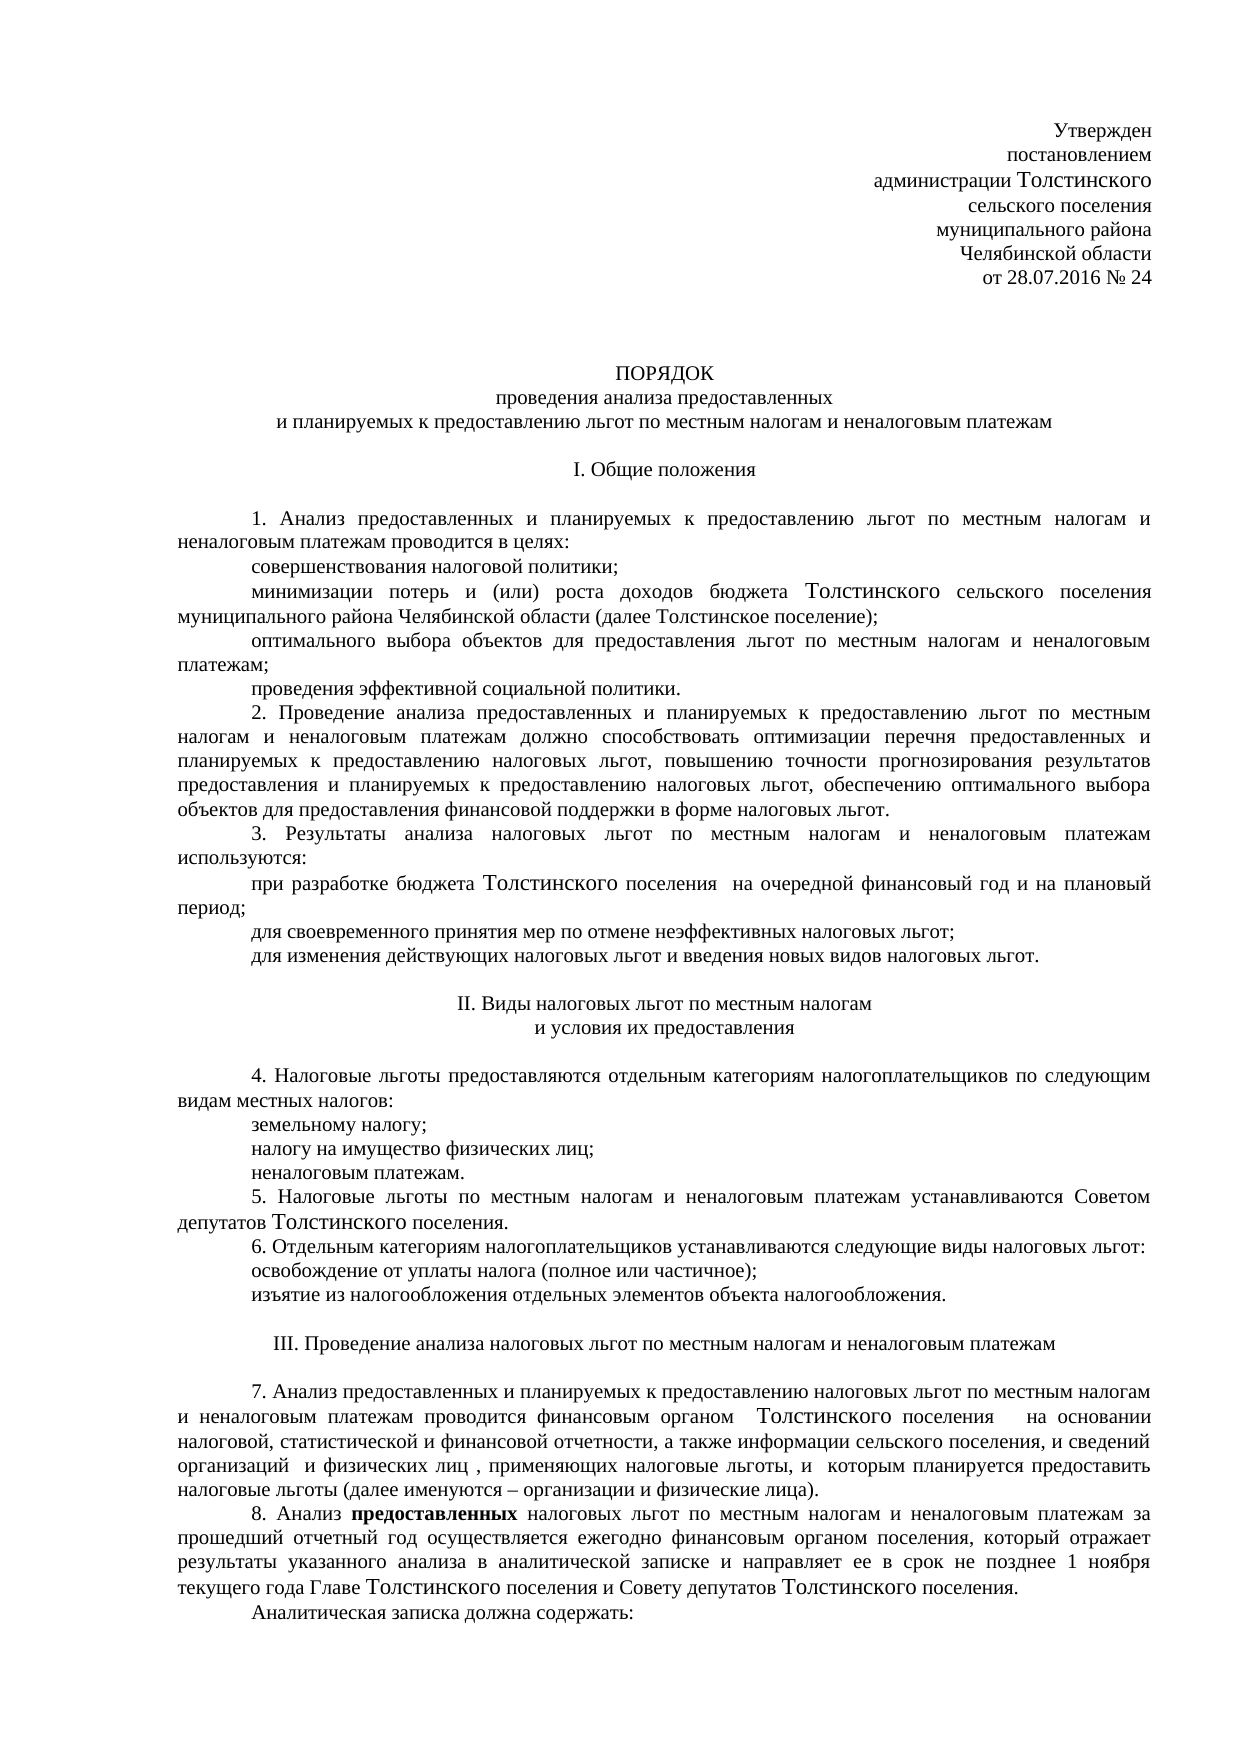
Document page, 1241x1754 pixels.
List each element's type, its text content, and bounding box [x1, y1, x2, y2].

text Челябинской области [841, 241, 1152, 265]
text минимизации потерь и (или) роста доходов бюджета Толстинского сельского поселения муниципального района Челябинской области (далее Толстинское поселение); [177, 578, 1152, 628]
text III. Проведение анализа налоговых льгот по местным налогам и неналоговым платежам [177, 1330, 1152, 1354]
text 8. Анализ предоставленных налоговых льгот по местным налогам и неналоговым платежам за прошедший отчетный год осуществляется ежегодно финансовым органом поселения, который отражает результаты указанного анализа в аналитической записке и направляет ее в срок не позднее 1 ноября текущего года Главе Толстинского поселения и Совету депутатов Толстинского поселения. [177, 1501, 1152, 1600]
text I. Общие положения [177, 457, 1152, 481]
text при разработке бюджета Толстинского поселения на очередной финансовый год и на плановый период; [177, 869, 1152, 919]
text от 28.07.2016 № 24 [841, 265, 1152, 289]
text для своевременного принятия мер по отмене неэффективных налоговых льгот; [177, 919, 1152, 943]
text постановлением [841, 142, 1152, 166]
text неналоговым платежам. [177, 1160, 1152, 1184]
text для изменения действующих налоговых льгот и введения новых видов налоговых льгот. [177, 943, 1152, 967]
text совершенствования налоговой политики; [177, 553, 1152, 578]
text 5. Налоговые льготы по местным налогам и неналоговым платежам устанавливаются Советом депутатов Толстинского поселения. [177, 1184, 1152, 1234]
text проведения эффективной социальной политики. [177, 676, 1152, 700]
text ПОРЯДОК [177, 361, 1152, 385]
text 2. Проведение анализа предоставленных и планируемых к предоставлению льгот по местным налогам и неналоговым платежам должно способствовать оптимизации перечня предоставленных и планируемых к предоставлению налоговых льгот, повышению точности прогнозирования результатов предоставления и планируемых к предоставлению налоговых льгот, обеспечению оптимального выбора объектов для предоставления финансовой поддержки в форме налоговых льгот. [177, 700, 1152, 821]
text изъятие из налогообложения отдельных элементов объекта налогообложения. [177, 1282, 1152, 1306]
text освобождение от уплаты налога (полное или частичное); [177, 1258, 1152, 1282]
text 3. Результаты анализа налоговых льгот по местным налогам и неналоговым платежам используются: [177, 821, 1152, 869]
text Утвержден [841, 118, 1152, 142]
text и условия их предоставления [177, 1015, 1152, 1039]
text земельному налогу; [177, 1112, 1152, 1136]
text и планируемых к предоставлению льгот по местным налогам и неналоговым платежам [177, 409, 1152, 433]
text налогу на имущество физических лиц; [177, 1136, 1152, 1160]
text оптимального выбора объектов для предоставления льгот по местным налогам и неналоговым платежам; [177, 628, 1152, 676]
text 1. Анализ предоставленных и планируемых к предоставлению льгот по местным налогам и неналоговым платежам проводится в целях: [177, 505, 1152, 553]
text 7. Анализ предоставленных и планируемых к предоставлению налоговых льгот по местным налогам и неналоговым платежам проводится финансовым органом Толстинского поселения на основании налоговой, статистической и финансовой отчетности, а также информации сельского поселения, и сведений организаций и физических лиц , применяющих налоговые льготы, и которым планируется предоставить налоговые льготы (далее именуются – организации и физические лица). [177, 1378, 1152, 1501]
text II. Виды налоговых льгот по местным налогам [177, 991, 1152, 1015]
text 6. Отдельным категориям налогоплательщиков устанавливаются следующие виды налоговых льгот: [177, 1234, 1152, 1258]
text Аналитическая записка должна содержать: [177, 1600, 1152, 1624]
text 4. Налоговые льготы предоставляются отдельным категориям налогоплательщиков по следующим видам местных налогов: [177, 1063, 1152, 1112]
text проведения анализа предоставленных [177, 385, 1152, 409]
text администрации Толстинского сельского поселения муниципального района [841, 166, 1152, 241]
